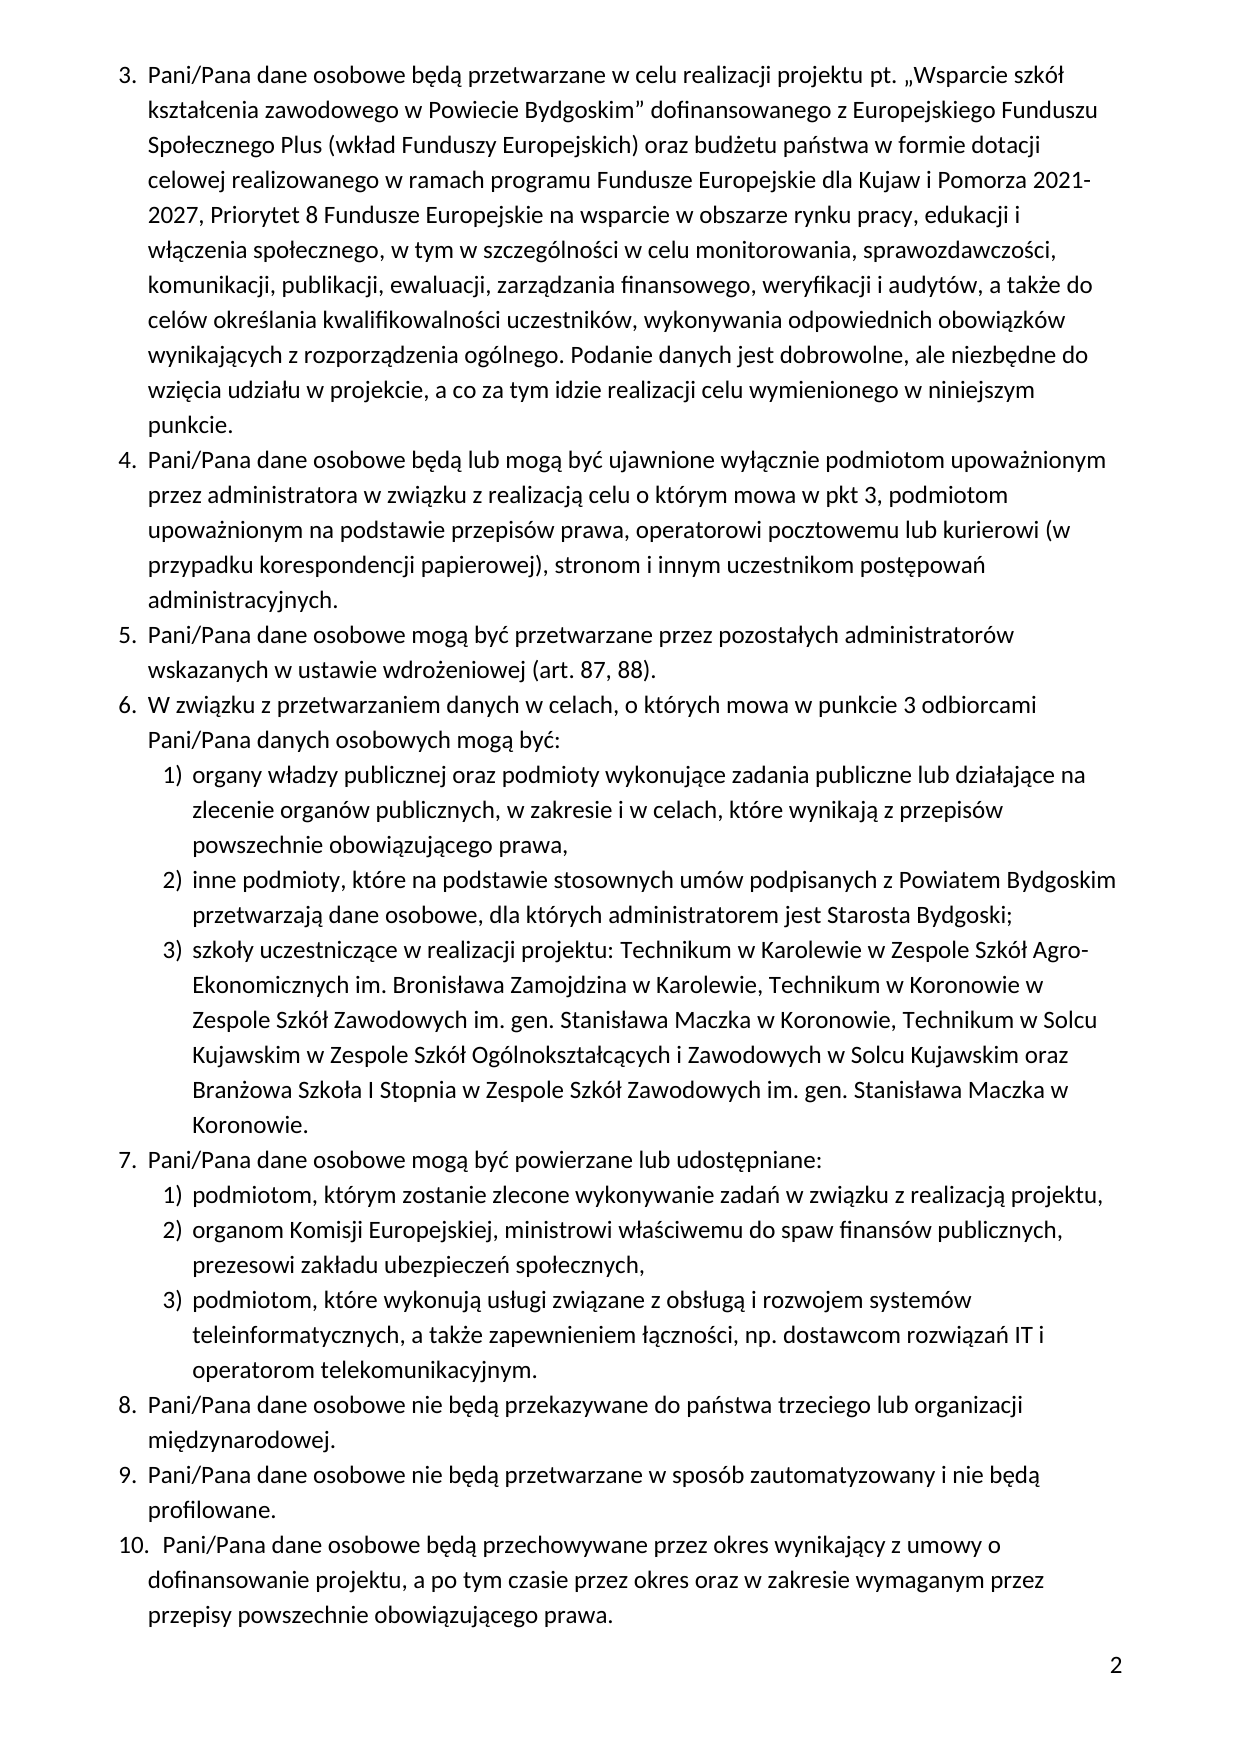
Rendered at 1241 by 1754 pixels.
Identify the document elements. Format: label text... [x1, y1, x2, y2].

list Pani/Pana dane osobowe mogą być powierzane lub udostępniane: [118, 1144, 1122, 1174]
list Pani/Pana dane osobowe nie będą przekazywane do państwa trzeciego lub organizacji międzynarodowej. [118, 1389, 1122, 1454]
list W związku z przetwarzaniem danych w celach, o których mowa w punkcie 3 odbiorcami Pani/Pana danych osobowych mogą być: [118, 689, 1122, 754]
list organom Komisji Europejskiej, ministrowi właściwemu do spaw finansów publicznych, prezesowi zakładu ubezpieczeń społecznych, [162, 1214, 1122, 1279]
list Pani/Pana dane osobowe będą przechowywane przez okres wynikający z umowy o dofinansowanie projektu, a po tym czasie przez okres oraz w zakresie wymaganym przez przepisy powszechnie obowiązującego prawa. [118, 1529, 1122, 1629]
list podmiotom, którym zostanie zlecone wykonywanie zadań w związku z realizacją projektu, [162, 1179, 1122, 1209]
list organy władzy publicznej oraz podmioty wykonujące zadania publiczne lub działające na zlecenie organów publicznych, w zakresie i w celach, które wynikają z przepisów powszechnie obowiązującego prawa, [162, 759, 1122, 859]
list inne podmioty, które na podstawie stosownych umów podpisanych z Powiatem Bydgoskim przetwarzają dane osobowe, dla których administratorem jest Starosta Bydgoski; [162, 864, 1122, 929]
list Pani/Pana dane osobowe będą przetwarzane w celu realizacji projektu pt. „Wsparcie szkół kształcenia zawodowego w Powiecie Bydgoskim” dofinansowanego z Europejskiego Funduszu Społecznego Plus (wkład Funduszy Europejskich) oraz budżetu państwa w formie dotacji celowej realizowanego w ramach programu Fundusze Europejskie dla Kujaw i Pomorza 2021- 2027, Priorytet 8 Fundusze Europejskie na wsparcie w obszarze rynku pracy, edukacji i włączenia społecznego, w tym w szczególności w celu monitorowania, sprawozdawczości, komunikacji, publikacji, ewaluacji, zarządzania finansowego, weryfikacji i audytów, a także do celów określania kwalifikowalności uczestników, wykonywania odpowiednich obowiązków wynikających z rozporządzenia ogólnego. Podanie danych jest dobrowolne, ale niezbędne do wzięcia udziału w projekcie, a co za tym idzie realizacji celu wymienionego w niniejszym punkcie. [118, 59, 1122, 439]
list Pani/Pana dane osobowe będą lub mogą być ujawnione wyłącznie podmiotom upoważnionym przez administratora w związku z realizacją celu o którym mowa w pkt 3, podmiotom upoważnionym na podstawie przepisów prawa, operatorowi pocztowemu lub kurierowi (w przypadku korespondencji papierowej), stronom i innym uczestnikom postępowań administracyjnych. [118, 444, 1122, 614]
list podmiotom, które wykonują usługi związane z obsługą i rozwojem systemów teleinformatycznych, a także zapewnieniem łączności, np. dostawcom rozwiązań IT i operatorom telekomunikacyjnym. [162, 1284, 1122, 1384]
list Pani/Pana dane osobowe nie będą przetwarzane w sposób zautomatyzowany i nie będą profilowane. [118, 1459, 1122, 1524]
list Pani/Pana dane osobowe mogą być przetwarzane przez pozostałych administratorów wskazanych w ustawie wdrożeniowej (art. 87, 88). [118, 619, 1122, 684]
list szkoły uczestniczące w realizacji projektu: Technikum w Karolewie w Zespole Szkół Agro-Ekonomicznych im. Bronisława Zamojdzina w Karolewie, Technikum w Koronowie w Zespole Szkół Zawodowych im. gen. Stanisława Maczka w Koronowie, Technikum w Solcu Kujawskim w Zespole Szkół Ogólnokształcących i Zawodowych w Solcu Kujawskim oraz Branżowa Szkoła I Stopnia w Zespole Szkół Zawodowych im. gen. Stanisława Maczka w Koronowie. [162, 934, 1122, 1139]
